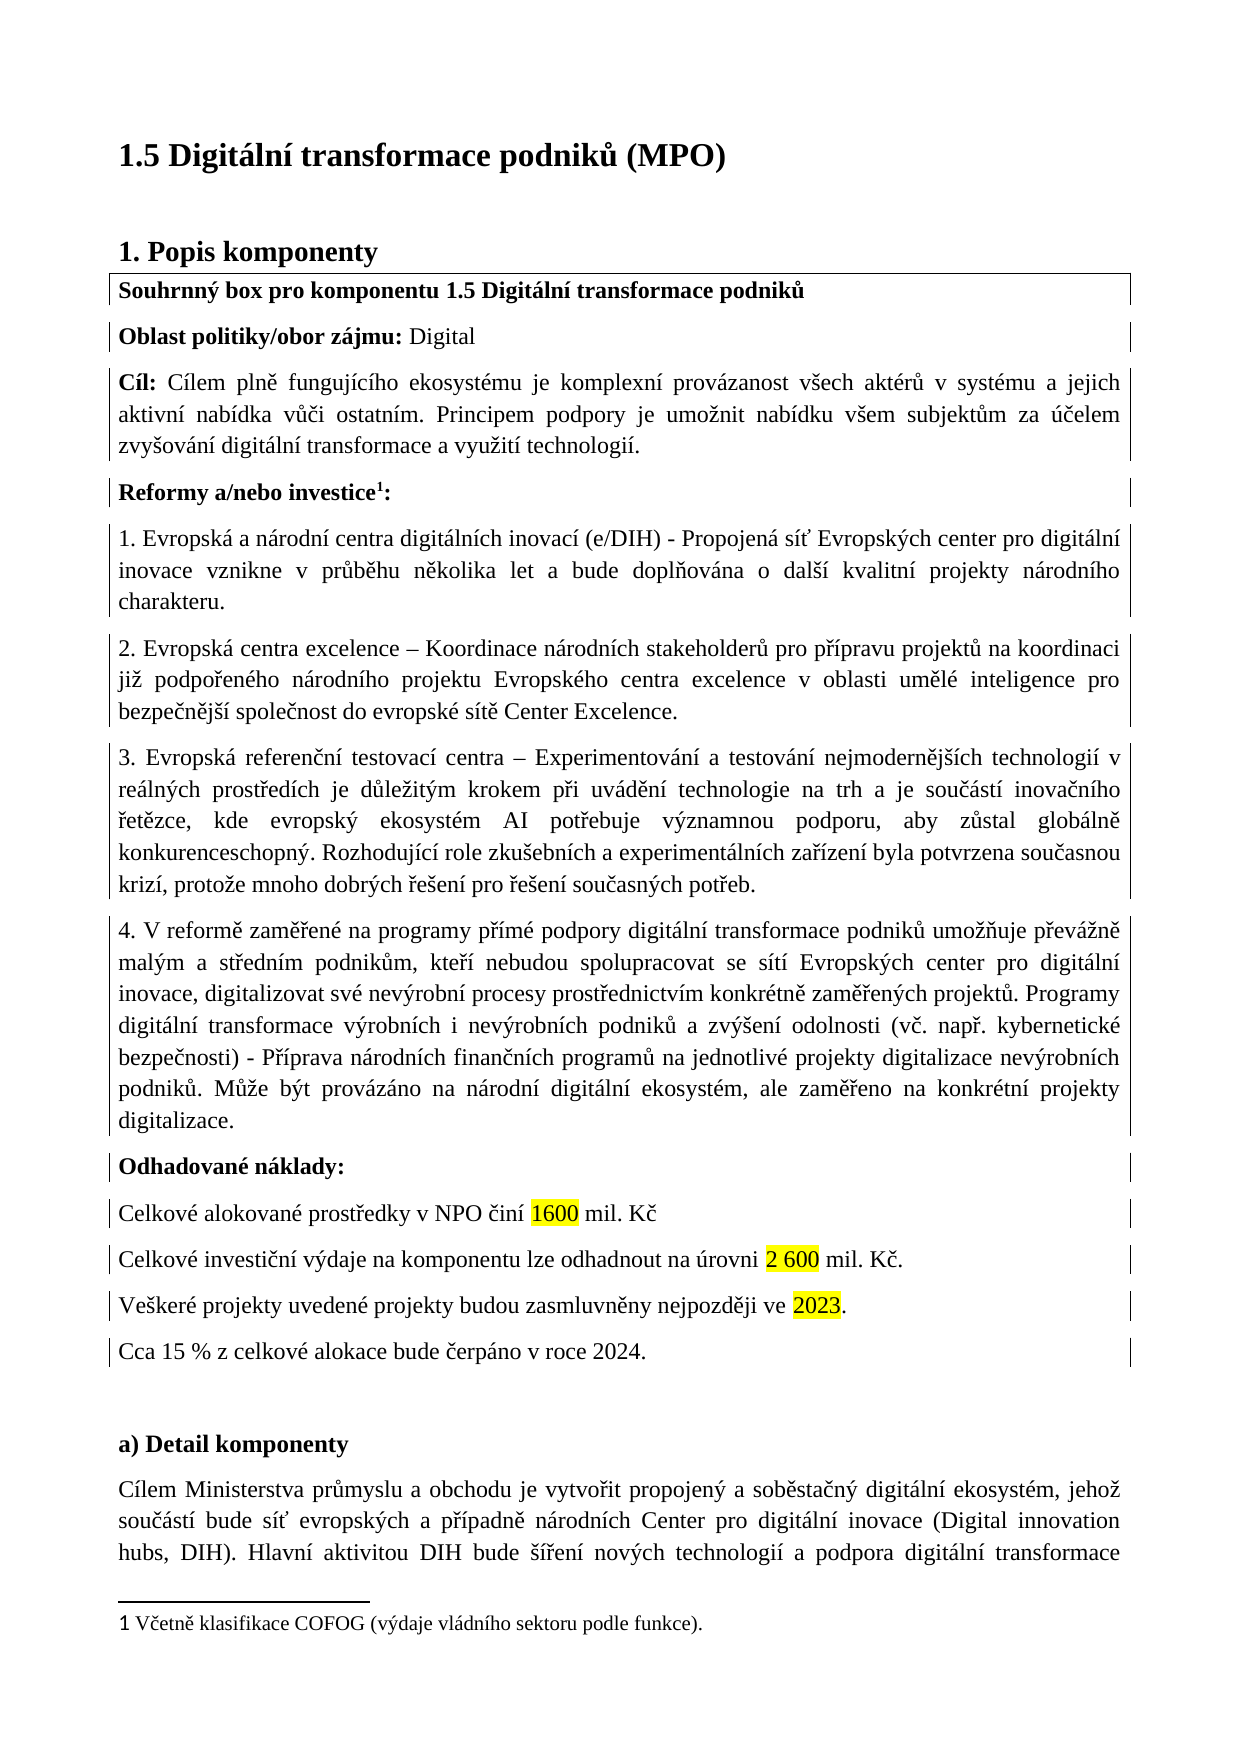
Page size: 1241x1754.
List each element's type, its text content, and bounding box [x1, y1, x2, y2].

text 1.5 Digitální transformace podniků (MPO) [118, 135, 1122, 173]
text Celkové investiční výdaje na komponentu lze odhadnout na úrovni 2 600 mil. Kč. [110, 1245, 1130, 1274]
text Reformy a/nebo investice: [110, 478, 1130, 507]
text 3. Evropská referenční testovací centra – Experimentování a testování nejmodernějších technologií v reálných prostředích je důležitým krokem při uvádění technologie na trh a je součástí inovačního řetězce, kde evropský ekosystém AI potřebuje významnou podporu, aby zůstal globálně konkurenceschopný. Rozhodující role zkušebních a experimentálních zařízení byla potvrzena současnou krizí, protože mnoho dobrých řešení pro řešení současných potřeb. [110, 743, 1130, 899]
text Celkové alokované prostředky v NPO činí 1600 mil. Kč [110, 1199, 1130, 1228]
text 2. Evropská centra excelence – Koordinace národních stakeholderů pro přípravu projektů na koordinaci již podpořeného národního projektu Evropského centra excelence v oblasti umělé inteligence pro bezpečnější společnost do evropské sítě Center Excelence. [110, 634, 1130, 727]
text 4. V reformě zaměřené na programy přímé podpory digitální transformace podniků umožňuje převážně malým a středním podnikům, kteří nebudou spolupracovat se sítí Evropských center pro digitální inovace, digitalizovat své nevýrobní procesy prostřednictvím konkrétně zaměřených projektů. Programy digitální transformace výrobních i nevýrobních podniků a zvýšení odolnosti (vč. např. kybernetické bezpečnosti) - Příprava národních finančních programů na jednotlivé projekty digitalizace nevýrobních podniků. Může být provázáno na národní digitální ekosystém, ale zaměřeno na konkrétní projekty digitalizace. [110, 916, 1130, 1136]
text a) Detail komponenty [118, 1429, 1122, 1458]
text Oblast politiky/obor zájmu: Digital [110, 322, 1130, 352]
text Cíl: Cílem plně fungujícího ekosystému je komplexní provázanost všech aktérů v systému a jejich aktivní nabídka vůči ostatním. Principem podpory je umožnit nabídku všem subjektům za účelem zvyšování digitální transformace a využití technologií. [110, 368, 1130, 461]
text Veškeré projekty uvedené projekty budou zasmluvněny nejpozději ve 2023. [110, 1291, 1130, 1321]
text Odhadované náklady: [109, 1152, 1130, 1182]
text 1. Evropská a národní centra digitálních inovací (e/DIH) - Propojená síť Evropských center pro digitální inovace vznikne v průběhu několika let a bude doplňována o další kvalitní projekty národního charakteru. [110, 524, 1130, 617]
text Souhrnný box pro komponentu 1.5 Digitální transformace podniků [110, 274, 1130, 305]
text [118, 1475, 1122, 1566]
text Cca 15 % z celkové alokace bude čerpáno v roce 2024. [109, 1337, 1130, 1367]
subtitle 1. Popis komponenty [118, 234, 1122, 268]
